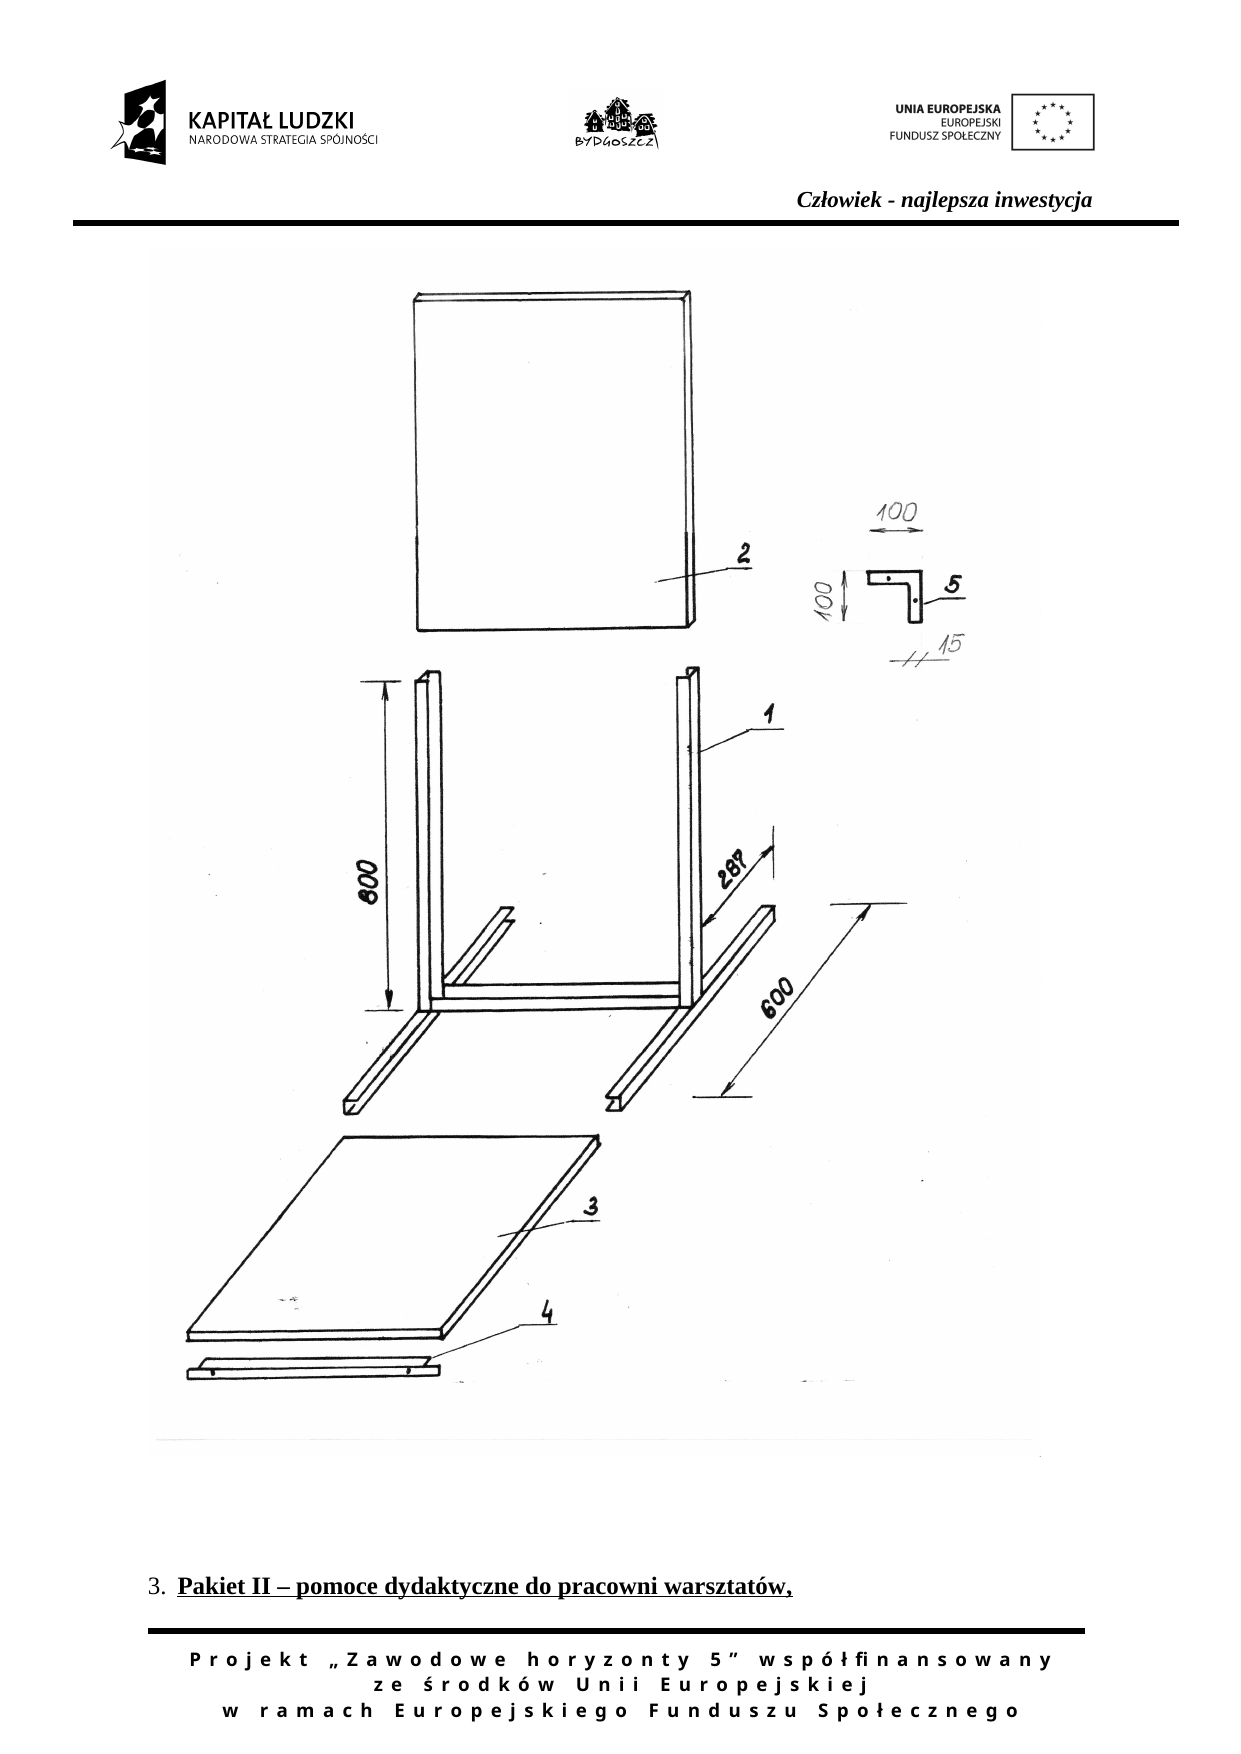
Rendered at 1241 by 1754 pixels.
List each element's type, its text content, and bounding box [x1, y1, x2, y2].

picture [873, 78, 1111, 163]
list Pakiet II – pomoce dydaktyczne do pracowni warsztatów, [148, 1571, 1093, 1600]
picture [72, 37, 419, 203]
